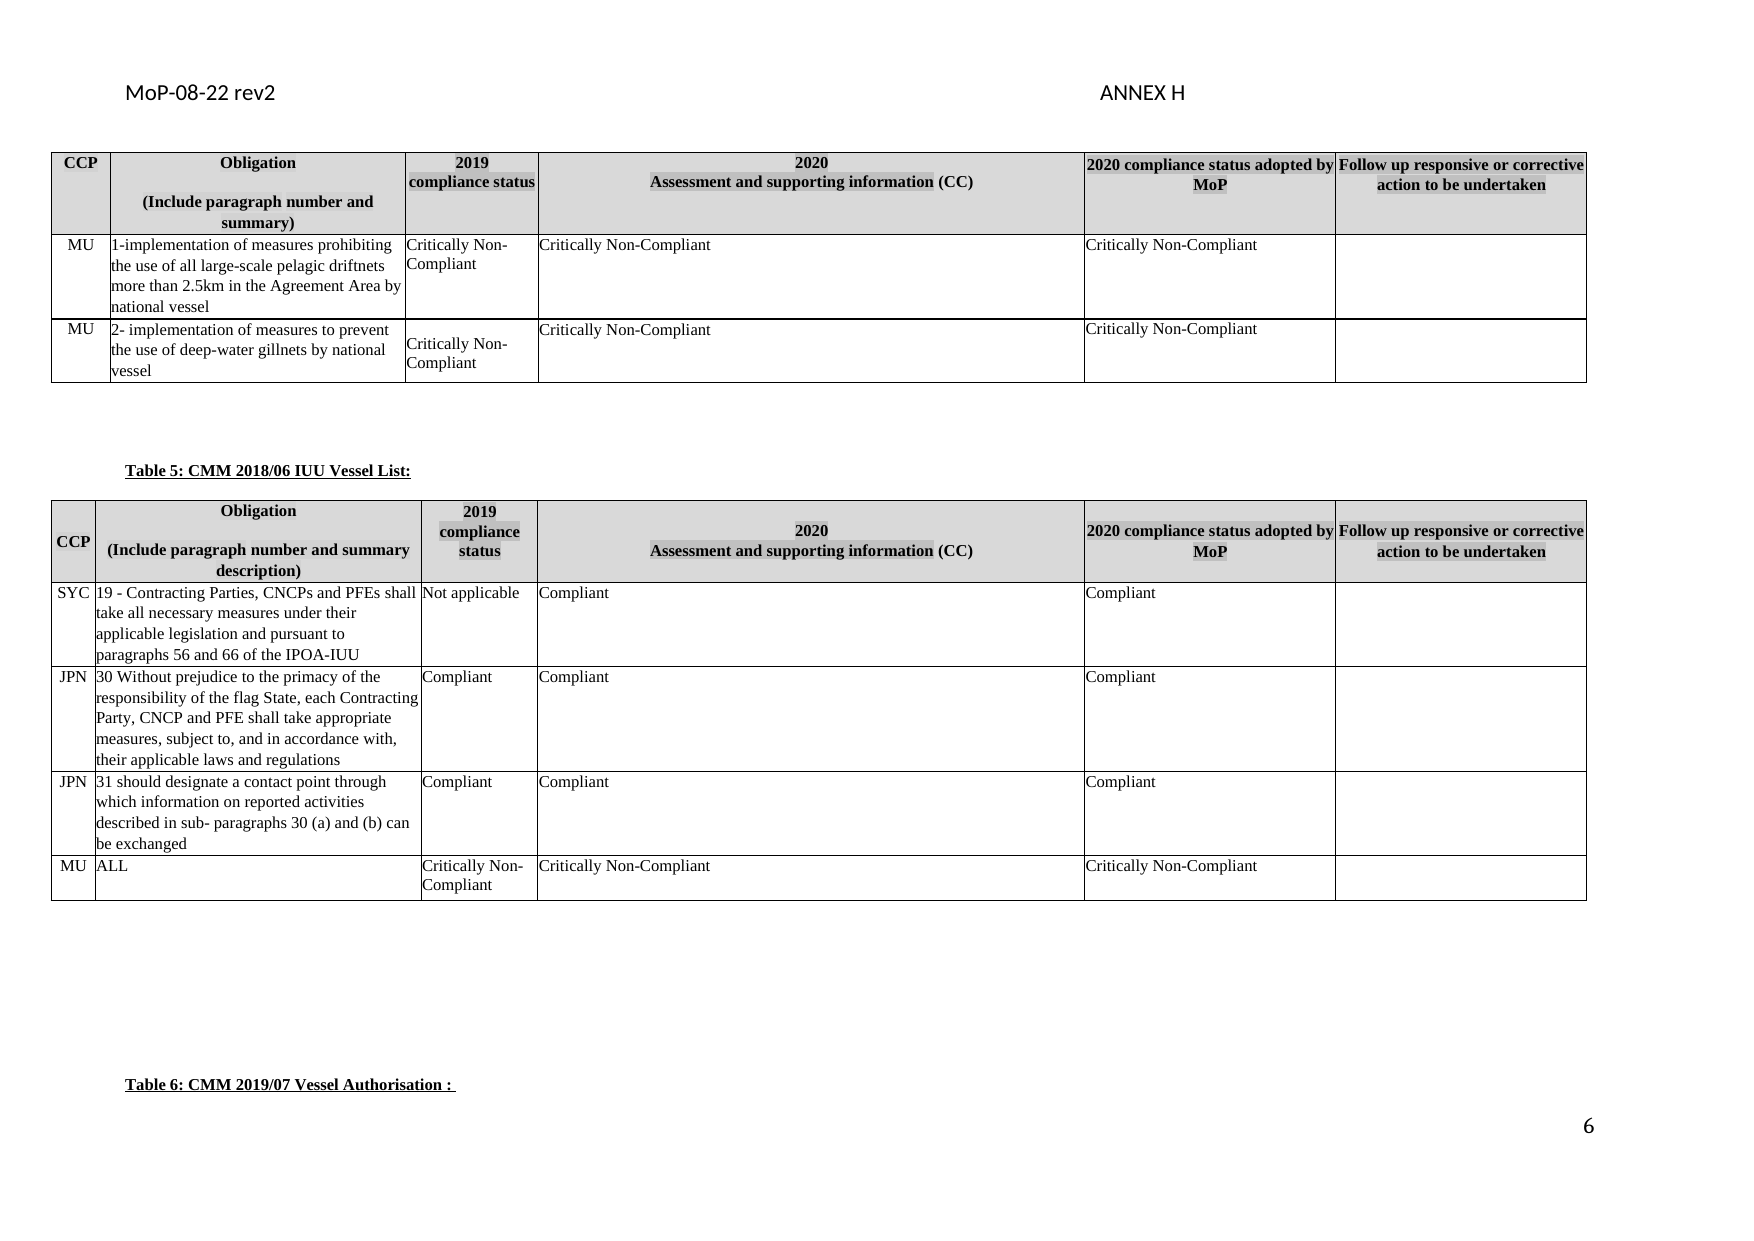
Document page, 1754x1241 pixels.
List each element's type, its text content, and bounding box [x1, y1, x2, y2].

table_header Obligation (Include paragraph number and summary) [111, 153, 405, 234]
table_header 2019 compliance status [406, 153, 538, 234]
table_cell Compliant [538, 772, 1084, 855]
table_header 2020 compliance status adopted by MoP [1085, 501, 1335, 582]
table_header 2020 Assessment and supporting information (CC) [539, 153, 1084, 234]
table_cell 2- implementation of measures to prevent the use of deep-water gillnets by national vessel [111, 320, 405, 382]
table_header 2019 compliance status [422, 501, 537, 582]
table_cell Critically Non-Compliant [422, 856, 537, 900]
table_header 2020 compliance status adopted by MoP [1085, 153, 1335, 234]
table_cell Critically Non-Compliant [406, 320, 538, 382]
table_cell [1336, 856, 1586, 900]
table_cell MU [52, 320, 110, 382]
table_cell SYC [52, 583, 95, 666]
table_header Follow up responsive or corrective action to be undertaken [1336, 153, 1586, 234]
table_cell Compliant [538, 667, 1084, 771]
table_header Obligation (Include paragraph number and summary description) [96, 501, 421, 582]
table_cell Critically Non-Compliant [538, 856, 1084, 900]
table_cell Critically Non-Compliant [1085, 235, 1335, 318]
table_cell JPN [52, 667, 95, 771]
table_cell Critically Non-Compliant [406, 235, 538, 318]
table_cell 1-implementation of measures prohibiting the use of all large-scale pelagic driftnets more than 2.5km in the Agreement Area by national vessel [111, 235, 405, 318]
table_cell Compliant [538, 583, 1084, 666]
text Table 5: CMM 2018/06 IUU Vessel List: [125, 461, 1725, 480]
table_cell Compliant [422, 667, 537, 771]
table_cell Compliant [422, 772, 537, 855]
table_cell [1336, 583, 1586, 666]
table_cell [1336, 667, 1586, 771]
table_cell MU [52, 856, 95, 900]
table_header 2020 Assessment and supporting information (CC) [538, 501, 1084, 582]
table_cell [1336, 235, 1586, 318]
table_header CCP [52, 501, 95, 582]
table_header Follow up responsive or corrective action to be undertaken [1336, 501, 1586, 582]
table_cell Critically Non-Compliant [1085, 320, 1335, 382]
table_cell Compliant [1085, 772, 1335, 855]
table_cell JPN [52, 772, 95, 855]
text Table 6: CMM 2019/07 Vessel Authorisation : [125, 1074, 1725, 1094]
table_cell 30 Without prejudice to the primacy of the responsibility of the flag State, each Contracting Party, CNCP and PFE shall take appropriate measures, subject to, and in accordance with, their applicable laws and regulations [96, 667, 421, 771]
table_cell Critically Non-Compliant [1085, 856, 1335, 900]
table_cell 31 should designate a contact point through which information on reported activities described in sub- paragraphs 30 (a) and (b) can be exchanged [96, 772, 421, 855]
table_header CCP [52, 153, 110, 234]
table_cell [1336, 320, 1586, 382]
table_cell Compliant [1085, 667, 1335, 771]
table_cell 19 - Contracting Parties, CNCPs and PFEs shall take all necessary measures under their applicable legislation and pursuant to paragraphs 56 and 66 of the IPOA-IUU [96, 583, 421, 666]
table_cell Compliant [1085, 583, 1335, 666]
table_cell Critically Non-Compliant [539, 235, 1084, 318]
table_cell ALL [96, 856, 421, 900]
table_cell Not applicable [422, 583, 537, 666]
table_cell MU [52, 235, 110, 318]
table_cell [1336, 772, 1586, 855]
table_cell Critically Non-Compliant [539, 320, 1084, 382]
